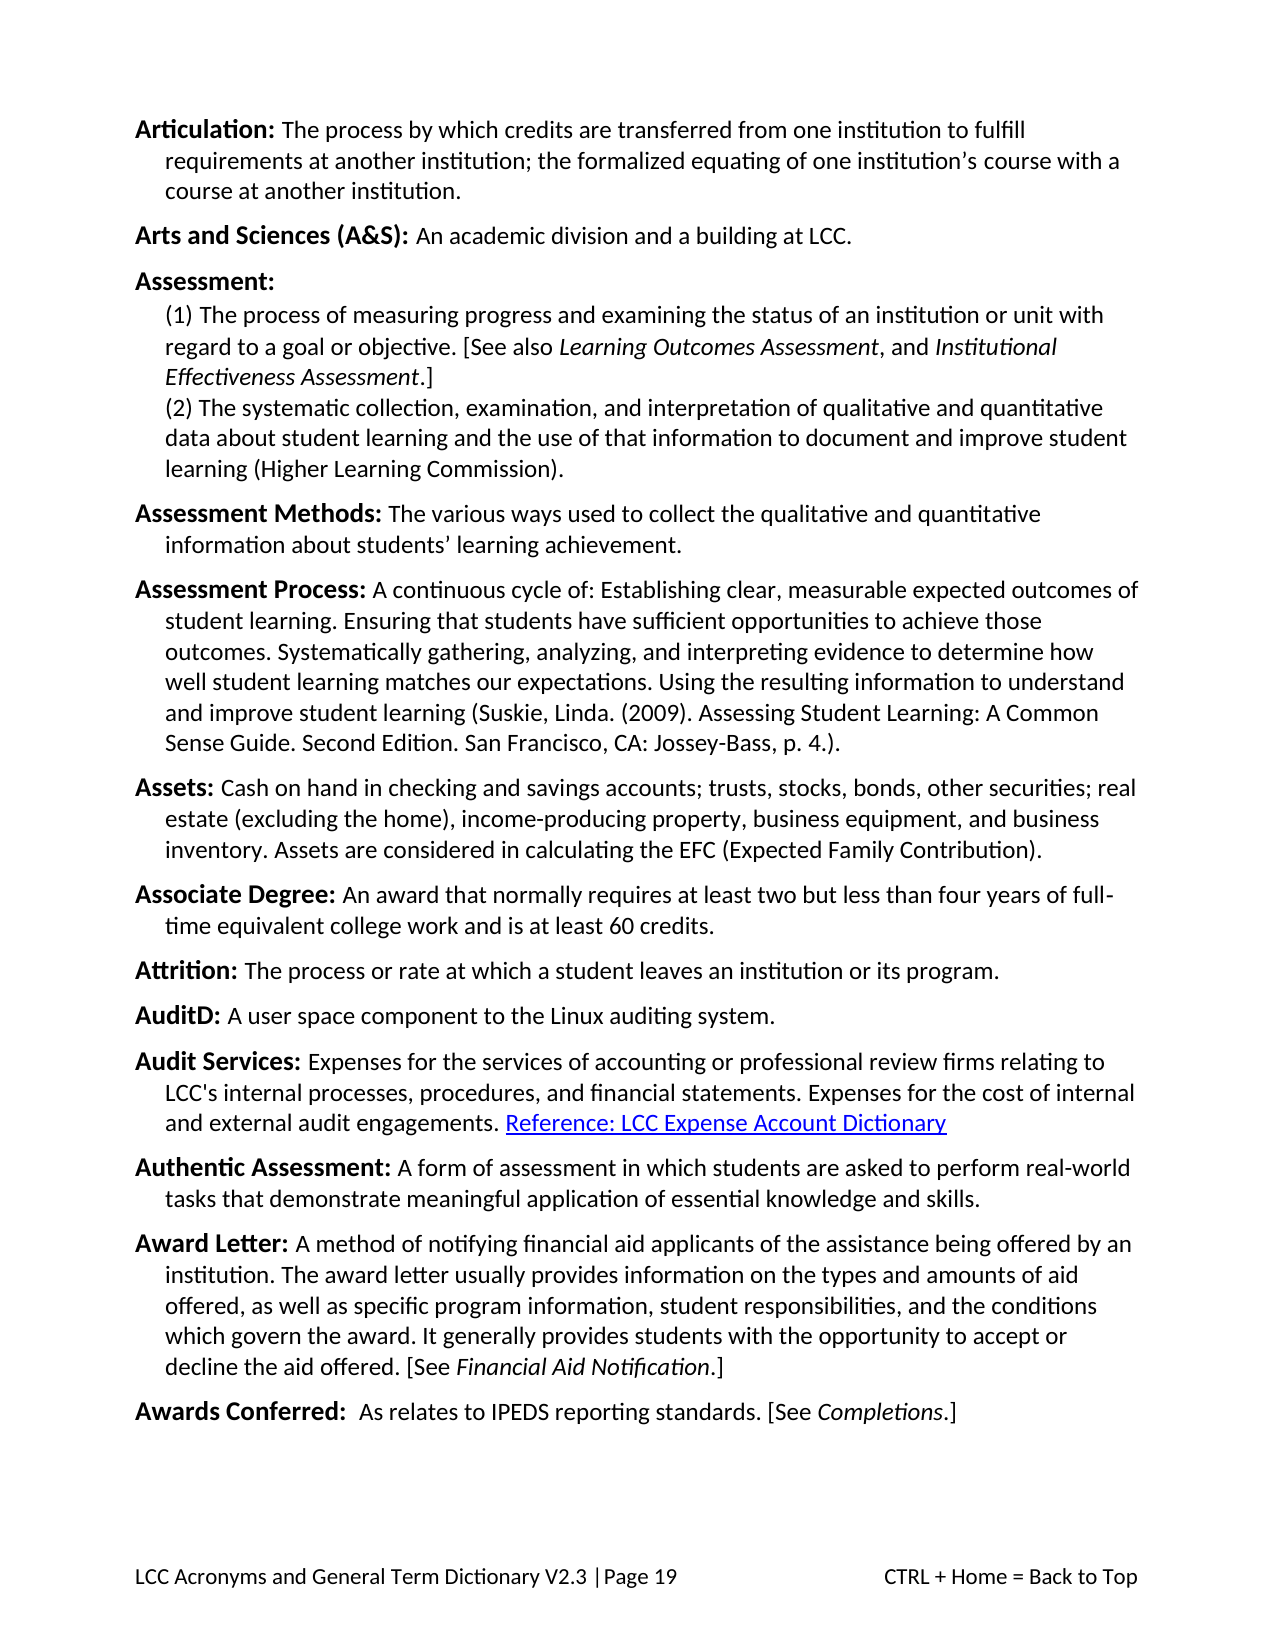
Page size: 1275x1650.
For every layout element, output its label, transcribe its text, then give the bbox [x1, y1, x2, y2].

text Attrition: The process or rate at which a student leaves an institution or its program. [135, 953, 1140, 986]
text Associate Degree: An award that normally requires at least two but less than four years of full‐time equivalent college work and is at least 60 credits. [135, 877, 1140, 940]
text Awards Conferred: As relates to IPEDS reporting standards. [See Completions.] [135, 1394, 1140, 1427]
text AuditD: A user space component to the Linux auditing system. [135, 998, 1140, 1031]
text Audit Services: Expenses for the services of accounting or professional review firms relating to LCC's internal processes, procedures, and financial statements. Expenses for the cost of internal and external audit engagements. Reference: LCC Expense Account Dictionary [135, 1044, 1140, 1138]
text Assessment Methods: The various ways used to collect the qualitative and quantitative information about students’ learning achievement. [135, 496, 1140, 559]
text Assets: Cash on hand in checking and savings accounts; trusts, stocks, bonds, other securities; real estate (excluding the home), income-producing property, business equipment, and business inventory. Assets are considered in calculating the EFC (Expected Family Contribution). [135, 770, 1140, 864]
text Authentic Assessment: A form of assessment in which students are asked to perform real-world tasks that demonstrate meaningful application of essential knowledge and skills. [135, 1150, 1140, 1214]
text Arts and Sciences (A&S): An academic division and a building at LCC. [135, 218, 1140, 251]
text Award Letter: A method of notifying financial aid applicants of the assistance being offered by an institution. The award letter usually provides information on the types and amounts of aid offered, as well as specific program information, student responsibilities, and the conditions which govern the award. It generally provides students with the opportunity to accept or decline the aid offered. [See Financial Aid Notification.] [135, 1226, 1140, 1382]
text Articulation: The process by which credits are transferred from one institution to fulfill requirements at another institution; the formalized equating of one institution’s course with a course at another institution. [135, 112, 1140, 206]
text Assessment Process: A continuous cycle of: Establishing clear, measurable expected outcomes of student learning. Ensuring that students have sufficient opportunities to achieve those outcomes. Systematically gathering, analyzing, and interpreting evidence to determine how well student learning matches our expectations. Using the resulting information to understand and improve student learning (Suskie, Linda. (2009). Assessing Student Learning: A Common Sense Guide. Second Edition. San Francisco, CA: Jossey-Bass, p. 4.). [135, 572, 1140, 758]
text Assessment: (1) The process of measuring progress and examining the status of an institution or unit with regard to a goal or objective. [See also Learning Outcomes Assessment, and Institutional Effectiveness Assessment.] (2) The systematic collection, examination, and interpretation of qualitative and quantitative data about student learning and the use of that information to document and improve student learning (Higher Learning Commission). [135, 264, 1140, 483]
